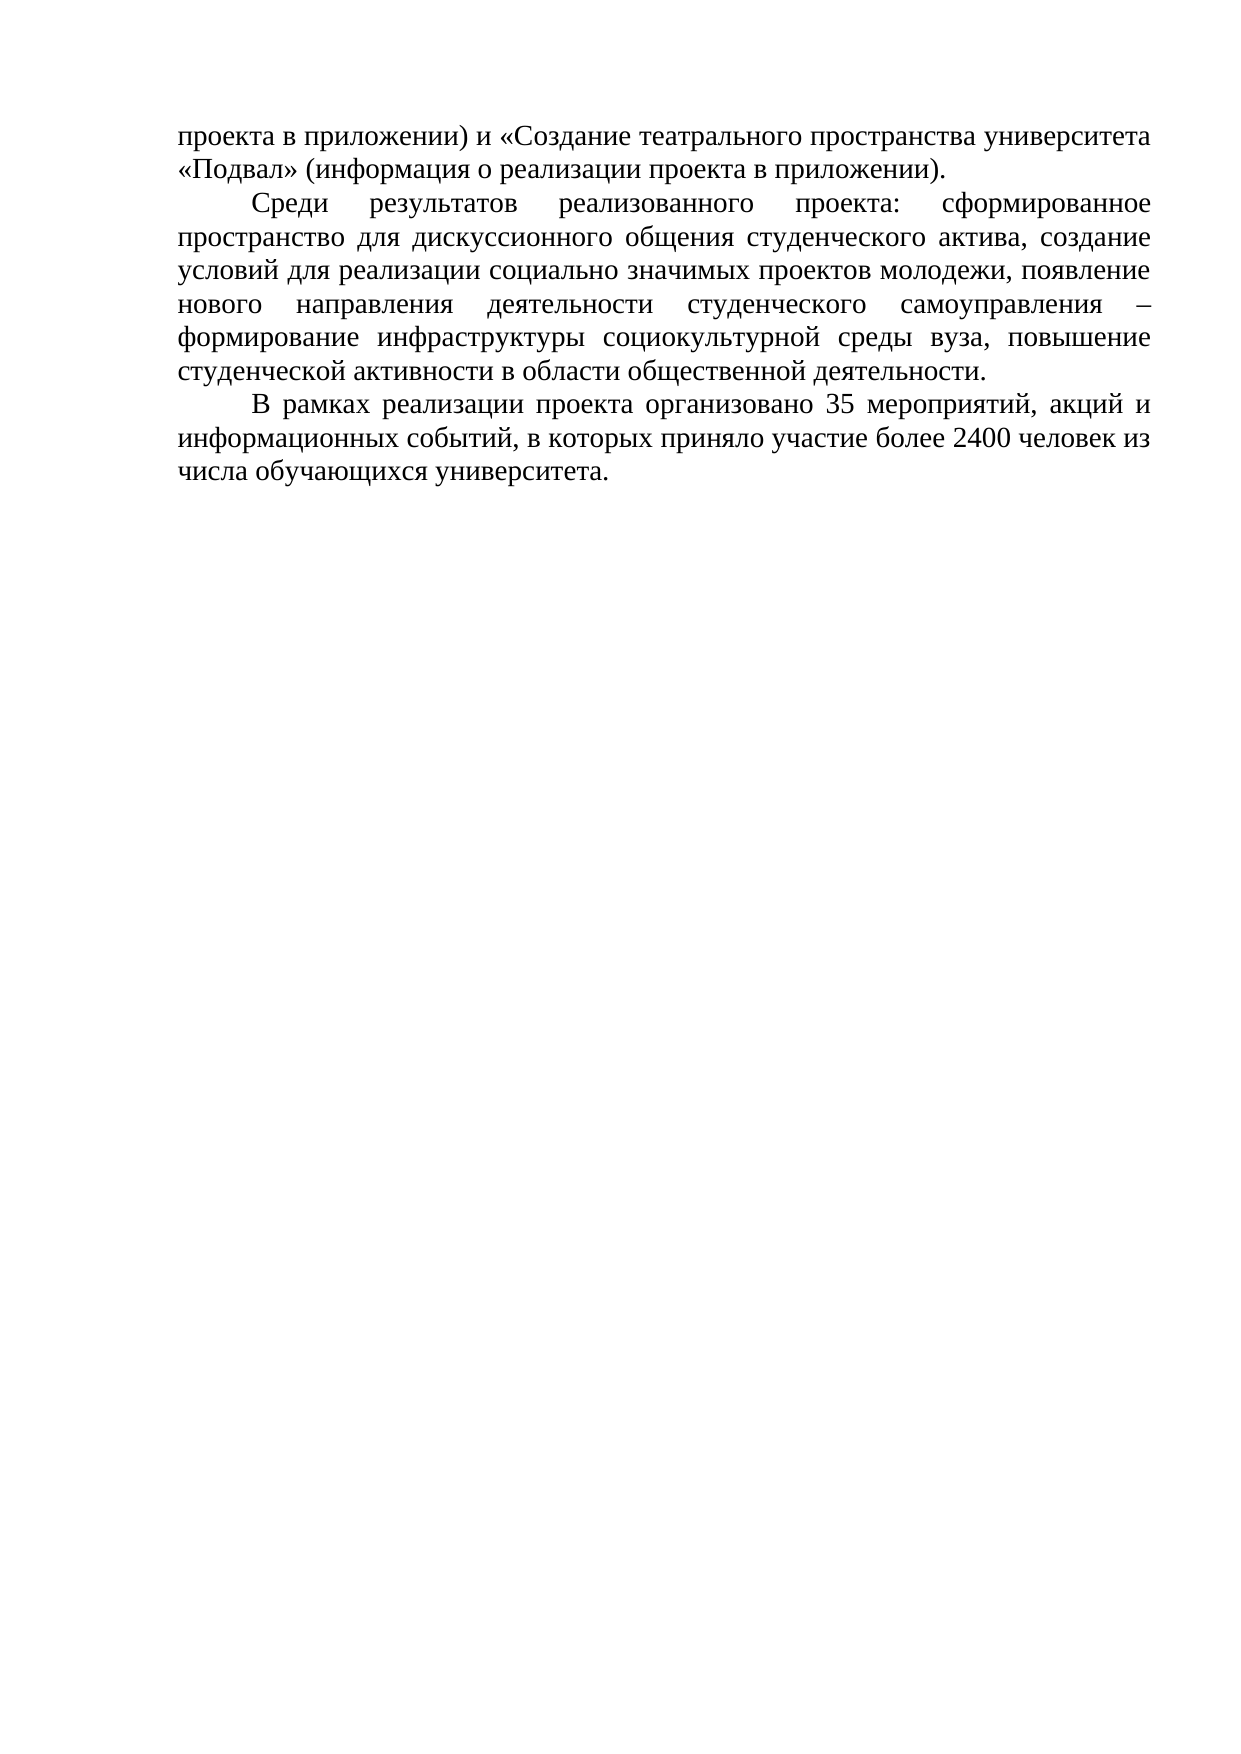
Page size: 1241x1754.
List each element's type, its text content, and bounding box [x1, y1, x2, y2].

text В рамках реализации проекта организовано 35 мероприятий, акций и информационных событий, в которых приняло участие более 2400 человек из числа обучающихся университета. [177, 386, 1152, 487]
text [177, 118, 1152, 185]
text Среди результатов реализованного проекта: сформированное пространство для дискуссионного общения студенческого актива, создание условий для реализации социально значимых проектов молодежи, появление нового направления деятельности студенческого самоуправления – формирование инфраструктуры социокультурной среды вуза, повышение студенческой активности в области общественной деятельности. [177, 185, 1152, 386]
